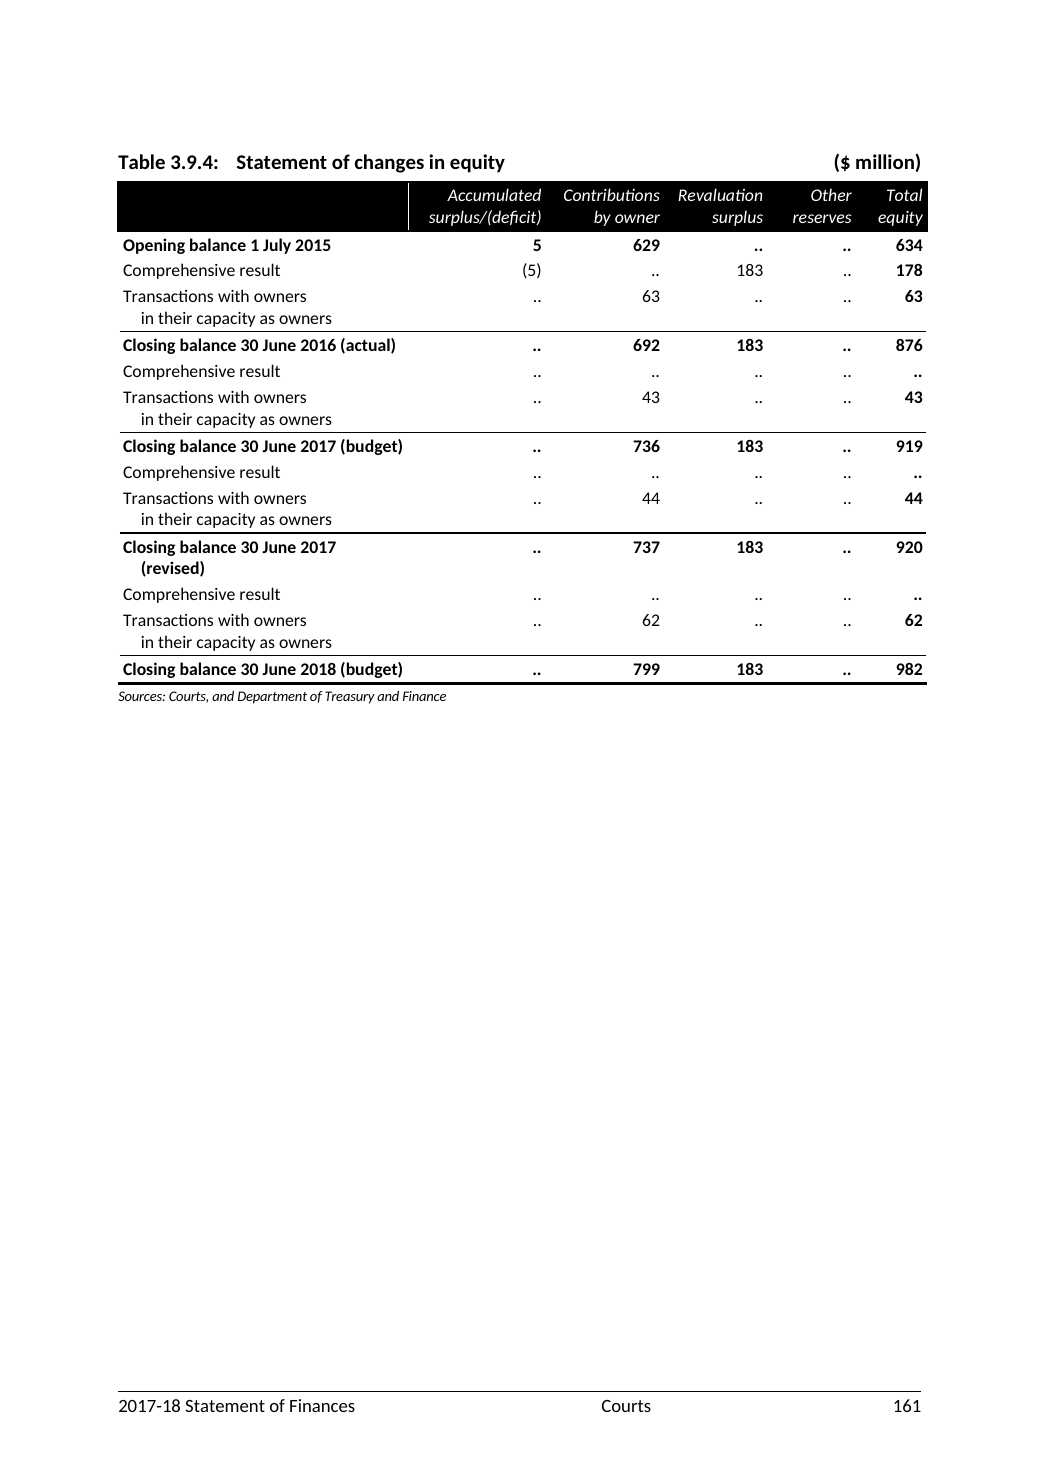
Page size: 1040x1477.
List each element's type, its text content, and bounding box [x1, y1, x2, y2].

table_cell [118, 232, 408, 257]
text Sources: Courts, and Department of Treasury and Finance [118, 687, 921, 705]
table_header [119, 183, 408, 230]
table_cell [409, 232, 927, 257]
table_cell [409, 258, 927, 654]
subtitle Table 3.9.4: Statement of changes in equity ($ million) [118, 149, 921, 175]
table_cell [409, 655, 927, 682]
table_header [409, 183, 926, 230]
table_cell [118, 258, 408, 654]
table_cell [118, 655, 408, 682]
